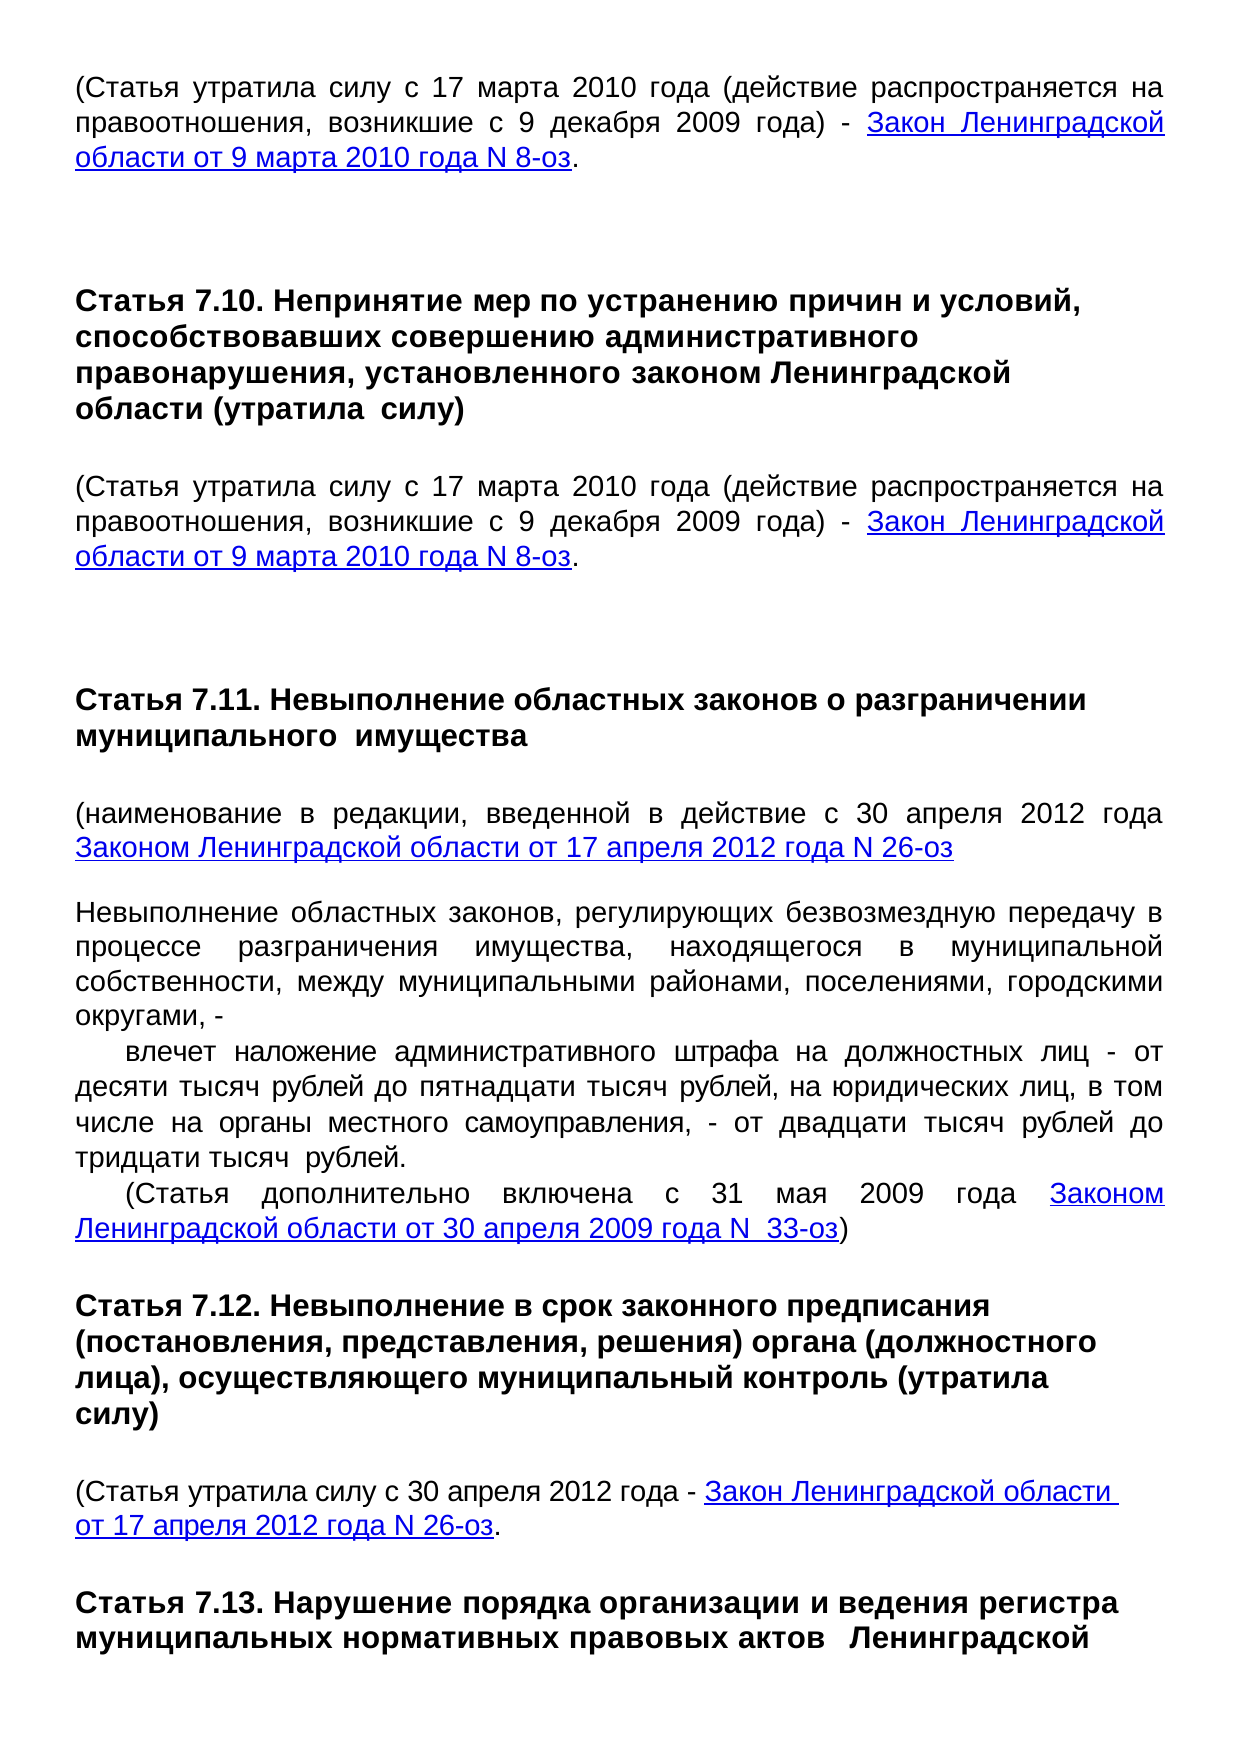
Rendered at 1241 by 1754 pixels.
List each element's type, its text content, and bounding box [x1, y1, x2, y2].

text (Статья дополнительно включена с 31 мая 2009 года Законом Ленинградской области от 30 апреля 2009 года N 33-оз) [75, 1176, 1164, 1245]
subtitle Статья 7.12. Невыполнение в срок законного предписания (постановления, представления, решения) органа (должностного лица), осуществляющего муниципальный контроль (утратила силу) [75, 1287, 1126, 1431]
text Невыполнение областных законов, регулирующих безвозмездную передачу в процессе разграничения имущества, находящегося в муниципальной собственности, между муниципальными районами, поселениями, городскими округами, - [75, 895, 1164, 1032]
text (Статья утратила силу с 30 апреля 2012 года - Закон Ленинградской области от 17 апреля 2012 года N 26-оз. [75, 1474, 1126, 1542]
subtitle Статья 7.11. Невыполнение областных законов о разграничении муниципального имущества [75, 681, 1164, 753]
text (наименование в редакции, введенной в действие с 30 апреля 2012 года Законом Ленинградской области от 17 апреля 2012 года N 26-оз [75, 796, 1164, 864]
subtitle Статья 7.10. Непринятие мер по устранению причин и условий, способствовавших совершению административного правонарушения, установленного законом Ленинградской области (утратила силу) [75, 282, 1126, 426]
subtitle Статья 7.13. Нарушение порядка организации и ведения регистра муниципальных нормативных правовых актов Ленинградской [75, 1584, 1164, 1656]
text влечет наложение административного штрафа на должностных лиц - от десяти тысяч рублей до пятнадцати тысяч рублей, на юридических лиц, в том числе на органы местного самоуправления, - от двадцати тысяч рублей до тридцати тысяч рублей. [75, 1033, 1163, 1174]
